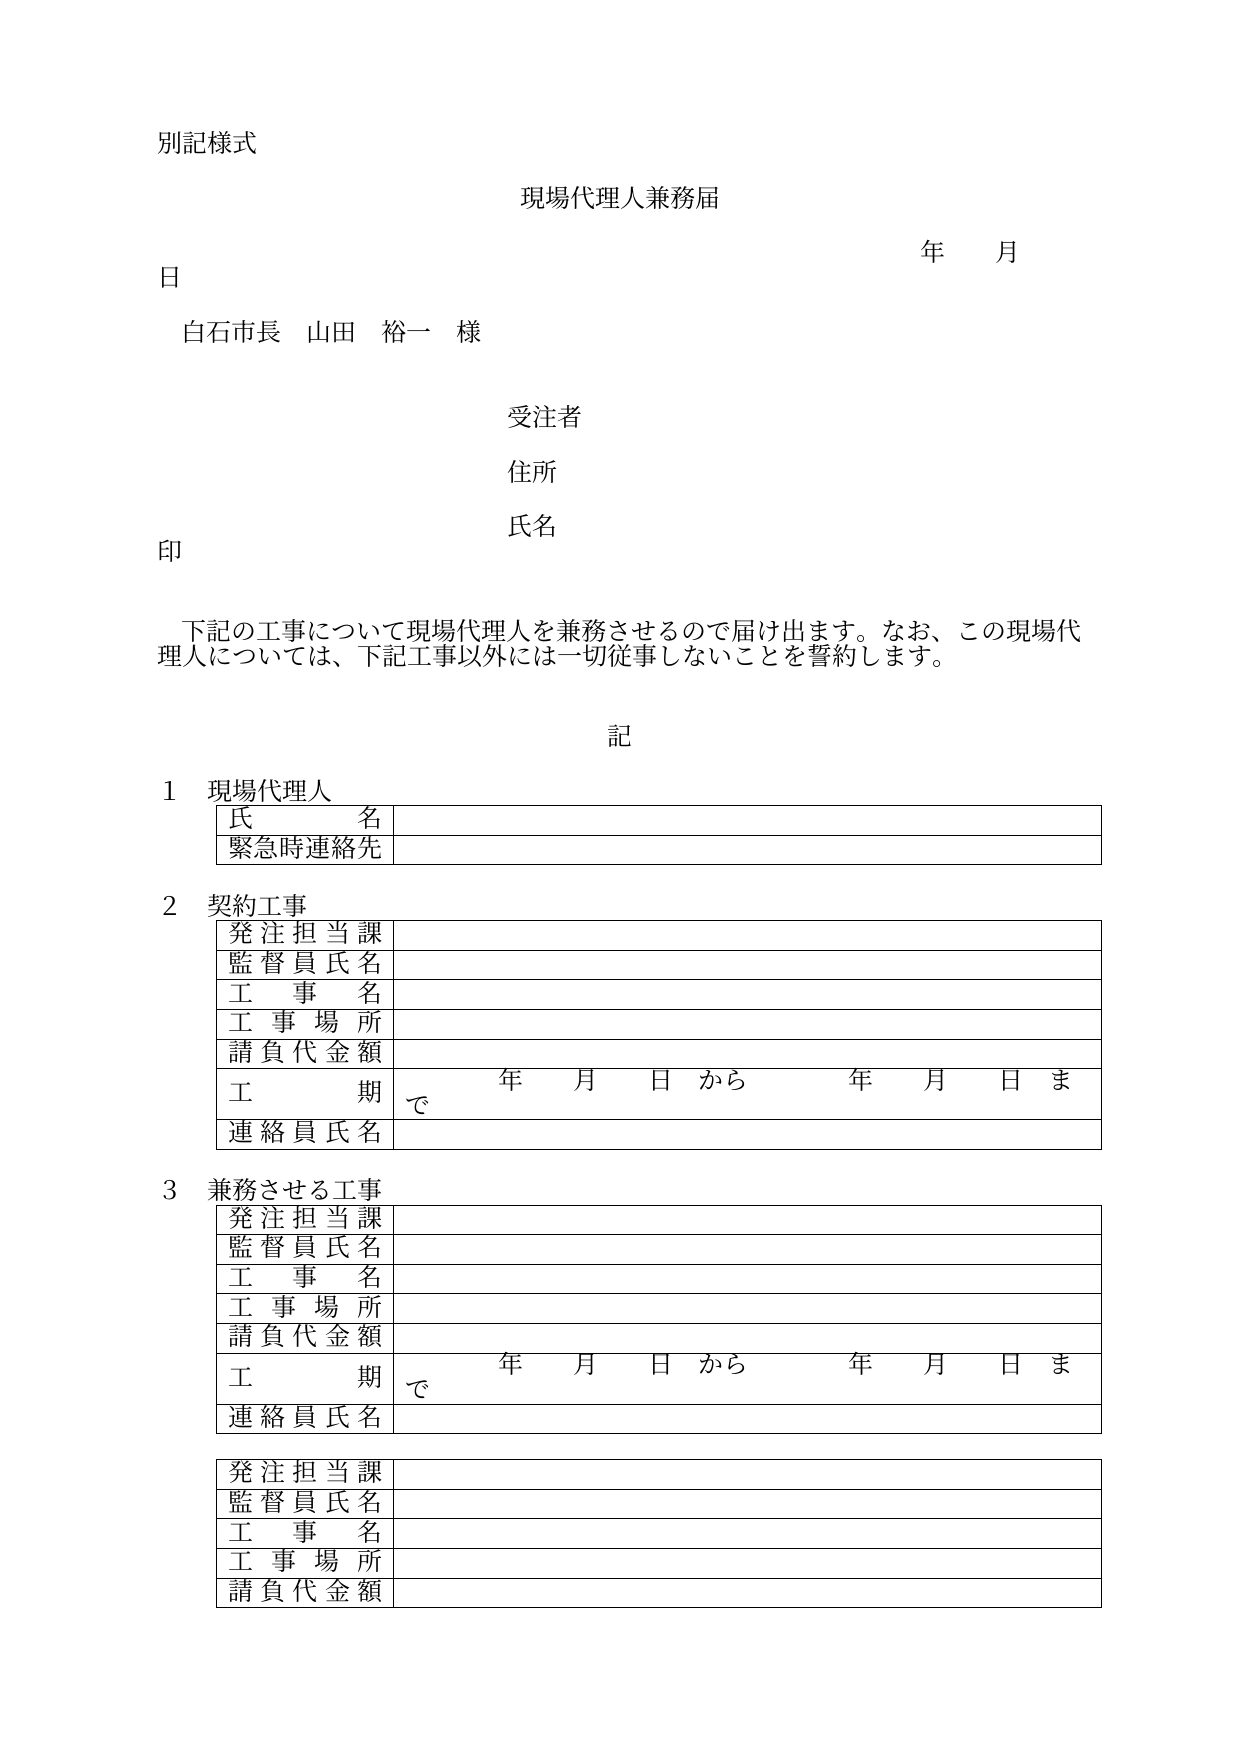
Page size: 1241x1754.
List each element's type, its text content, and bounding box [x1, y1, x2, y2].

text 氏名 印 [158, 516, 1083, 566]
table_cell [394, 1010, 1101, 1038]
text 住所 [158, 461, 1083, 486]
table_cell 請負代金額 [217, 1324, 393, 1352]
table_cell 工事名 [217, 1265, 393, 1293]
text 白石市長 山田 裕一 様 [158, 322, 1083, 347]
text 記 [158, 725, 1083, 750]
text ２ 契約工事 [158, 895, 1083, 920]
table_cell 工事名 [217, 1519, 393, 1548]
text 別記様式 [158, 132, 1083, 157]
table_cell 連絡員氏名 [217, 1120, 393, 1149]
table_cell [394, 1265, 1101, 1293]
text １ 現場代理人 [158, 780, 1083, 805]
table_cell 緊急時連絡先 [217, 836, 393, 864]
table_cell 連絡員氏名 [217, 1405, 393, 1433]
table_cell [394, 1490, 1101, 1518]
table_cell [394, 1405, 1101, 1433]
table_cell [394, 1549, 1101, 1577]
table_header [394, 806, 1101, 835]
table_cell 年 月 日 から 年 月 日 まで [394, 1069, 1101, 1119]
table_cell [394, 951, 1101, 979]
table_header 発注担当課 [217, 1206, 393, 1234]
table_cell [394, 1120, 1101, 1149]
table_cell 工事場所 [217, 1549, 393, 1577]
table_header [394, 1460, 1101, 1489]
text ３ 兼務させる工事 [158, 1179, 1083, 1204]
table_header 発注担当課 [217, 921, 393, 950]
table_header 氏名 [217, 806, 393, 835]
table_cell 工期 [217, 1354, 393, 1403]
table_cell 請負代金額 [217, 1040, 393, 1068]
table_cell [394, 1324, 1101, 1352]
table_header [394, 921, 1101, 950]
table_header 発注担当課 [217, 1460, 393, 1489]
table_cell 年 月 日 から 年 月 日 まで [394, 1354, 1101, 1403]
text 受注者 [158, 406, 1083, 431]
table_cell 工事場所 [217, 1294, 393, 1323]
table_cell 工事場所 [217, 1010, 393, 1038]
text 現場代理人兼務届 [158, 187, 1083, 212]
table_cell [394, 836, 1101, 864]
table_cell 工期 [217, 1069, 393, 1119]
table_cell 工事名 [217, 980, 393, 1009]
table_cell 監督員氏名 [217, 1490, 393, 1518]
table_cell 監督員氏名 [217, 1235, 393, 1264]
table_header [394, 1206, 1101, 1234]
table_cell 監督員氏名 [217, 951, 393, 979]
text 年 月 日 [158, 242, 1083, 292]
table_cell [394, 980, 1101, 1009]
table_cell 請負代金額 [217, 1579, 393, 1607]
table_cell [394, 1579, 1101, 1607]
table_cell [394, 1519, 1101, 1548]
table_cell [394, 1235, 1101, 1264]
text 下記の工事について現場代理人を兼務させるので届け出ます。なお、この現場代理人については、下記工事以外には一切従事しないことを誓約します。 [158, 621, 1083, 696]
table_cell [394, 1040, 1101, 1068]
table_cell [394, 1294, 1101, 1323]
